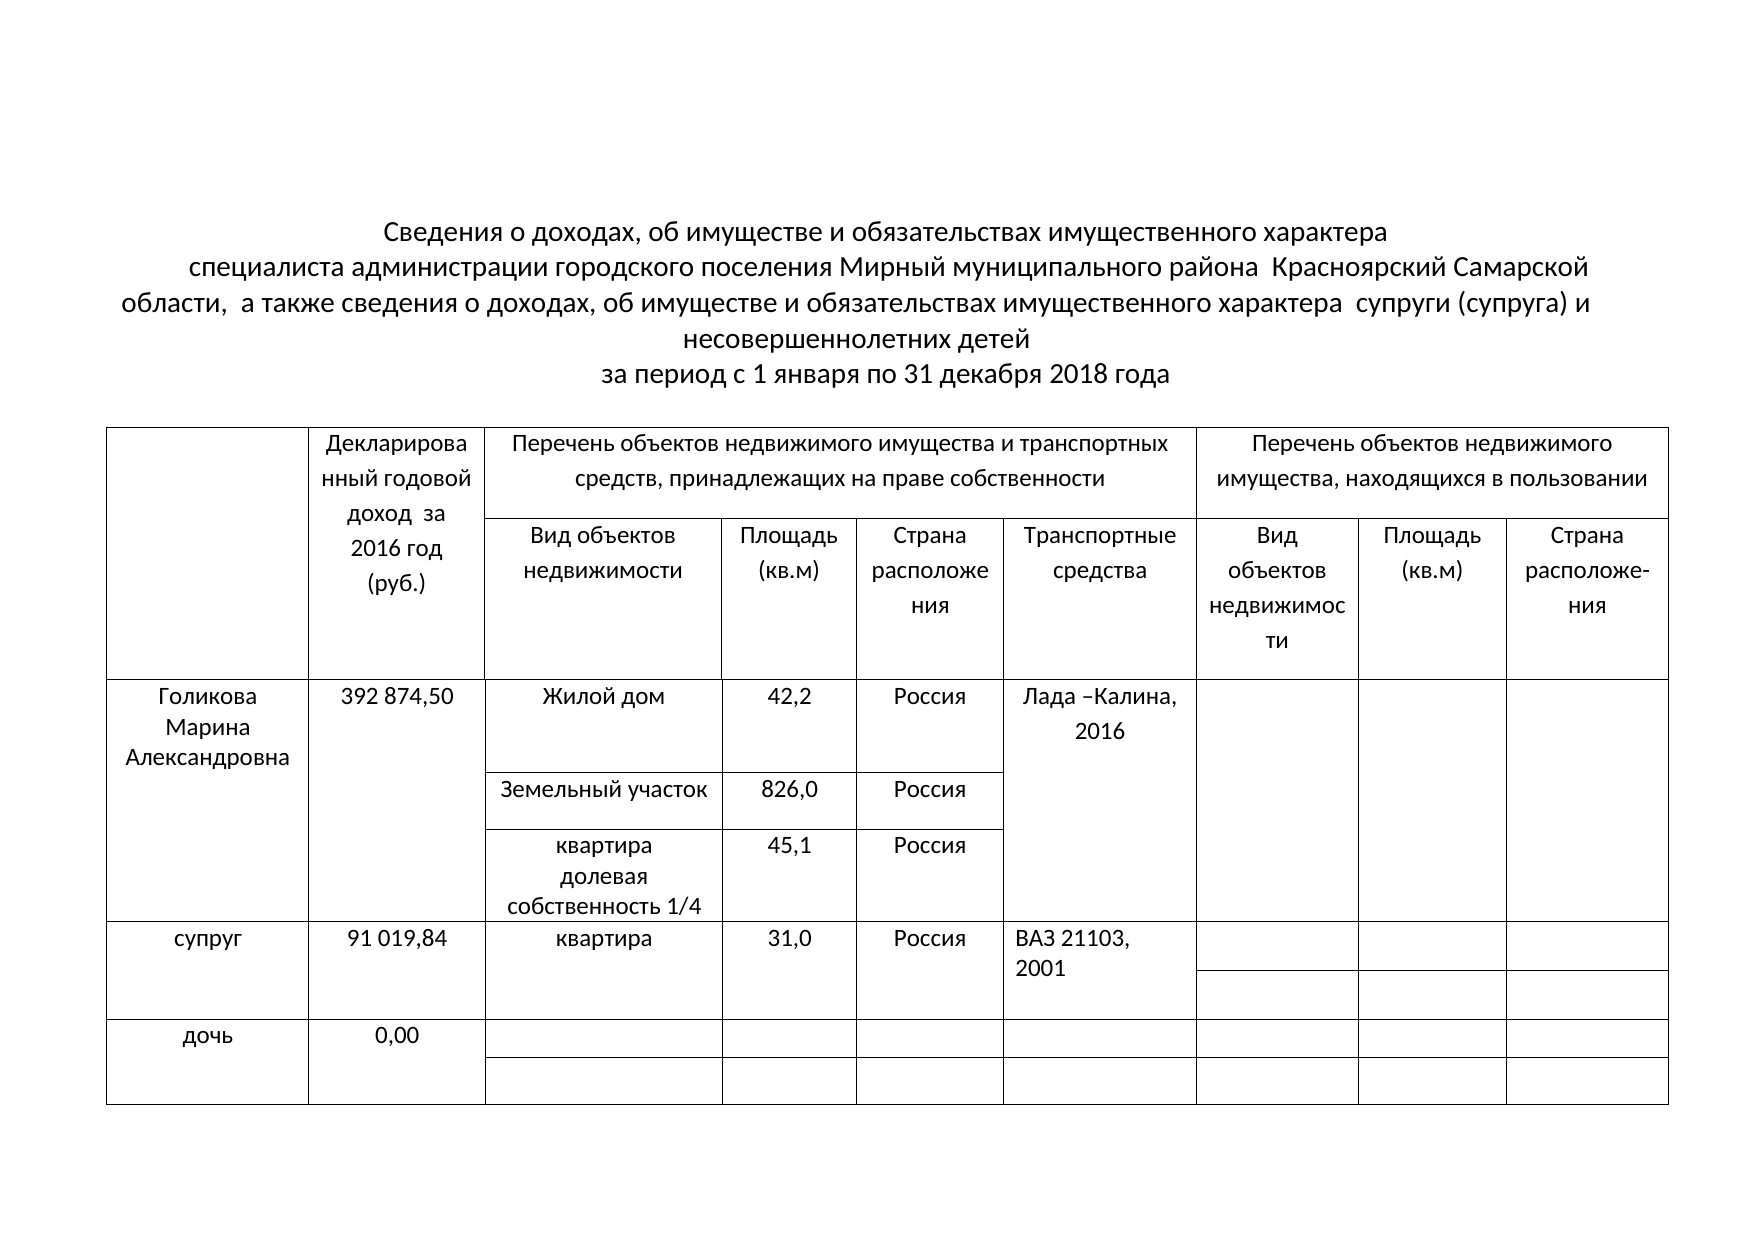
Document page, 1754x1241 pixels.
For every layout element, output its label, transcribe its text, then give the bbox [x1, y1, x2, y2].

table_cell [1197, 680, 1358, 921]
table_cell Страна расположе-ния [1507, 519, 1668, 679]
table_cell [857, 1058, 1003, 1104]
table_cell 42,2 [723, 680, 856, 772]
table_cell [1507, 922, 1668, 970]
table_cell [723, 1058, 856, 1104]
table_cell [1359, 1020, 1506, 1057]
table_cell Транспортные средства [1004, 519, 1196, 679]
table_cell [486, 1020, 722, 1057]
table_cell [1197, 1020, 1358, 1057]
table_cell [1197, 922, 1358, 970]
table_cell квартира [486, 922, 722, 1018]
text специалиста администрации городского поселения Мирный муниципального района Красноярский Самарской области, а также сведения о доходах, об имуществе и обязательствах имущественного характера супруги (супруга) и несовершеннолетних детей [118, 248, 1595, 355]
text за период с 1 января по 31 декабря 2018 года [118, 355, 1595, 391]
table_cell [723, 1020, 856, 1057]
table_cell Вид объектов недвижимости [485, 519, 721, 679]
table_cell 31,0 [723, 922, 856, 1018]
table_header Перечень объектов недвижимого имущества и транспортных средств, принадлежащих на праве собственности [485, 428, 1196, 518]
table_cell Жилой дом [486, 680, 722, 772]
table_cell [857, 1020, 1003, 1057]
table_cell [1359, 1058, 1506, 1104]
text Сведения о доходах, об имуществе и обязательствах имущественного характера [118, 213, 1595, 248]
table_cell [1359, 971, 1506, 1018]
table_cell [486, 1058, 722, 1104]
table_cell Россия [857, 830, 1003, 921]
table_cell Площадь (кв.м) [722, 519, 856, 679]
table_cell 0,00 [309, 1020, 485, 1104]
table_cell Страна расположения [857, 519, 1003, 679]
table_cell Вид объектов недвижимости [1197, 519, 1358, 679]
table_cell [1507, 971, 1668, 1018]
table_cell Голикова Марина Александровна [107, 680, 308, 921]
table_cell 91 019,84 [309, 922, 485, 1018]
table_cell [1004, 1020, 1196, 1057]
table_cell [1359, 922, 1506, 970]
table_cell [1197, 1058, 1358, 1104]
table_cell Россия [857, 680, 1003, 772]
table_cell ВАЗ 21103, 2001 [1004, 922, 1196, 1018]
table_cell Россия [857, 922, 1003, 1018]
table_cell дочь [107, 1020, 308, 1104]
table_cell [1507, 1058, 1668, 1104]
table_cell супруг [107, 922, 308, 1018]
table_cell [1359, 680, 1506, 921]
table_header Перечень объектов недвижимого имущества, находящихся в пользовании [1197, 428, 1668, 518]
table_cell [1004, 1058, 1196, 1104]
table_cell Площадь (кв.м) [1359, 519, 1506, 679]
table_cell 826,0 [723, 773, 856, 828]
table_cell 45,1 [723, 830, 856, 921]
table_cell Россия [857, 773, 1003, 828]
table_cell [1507, 680, 1668, 921]
table_cell квартира долевая собственность 1/4 [486, 830, 722, 921]
table_cell Лада –Калина, 2016 [1004, 680, 1196, 921]
table_cell Земельный участок [486, 773, 722, 828]
table_header [107, 428, 308, 679]
table_header Декларированный годовой доход за 2016 год (руб.) [309, 428, 484, 679]
table_cell 392 874,50 [309, 680, 485, 921]
table_cell [1507, 1020, 1668, 1057]
table_cell [1197, 971, 1358, 1018]
